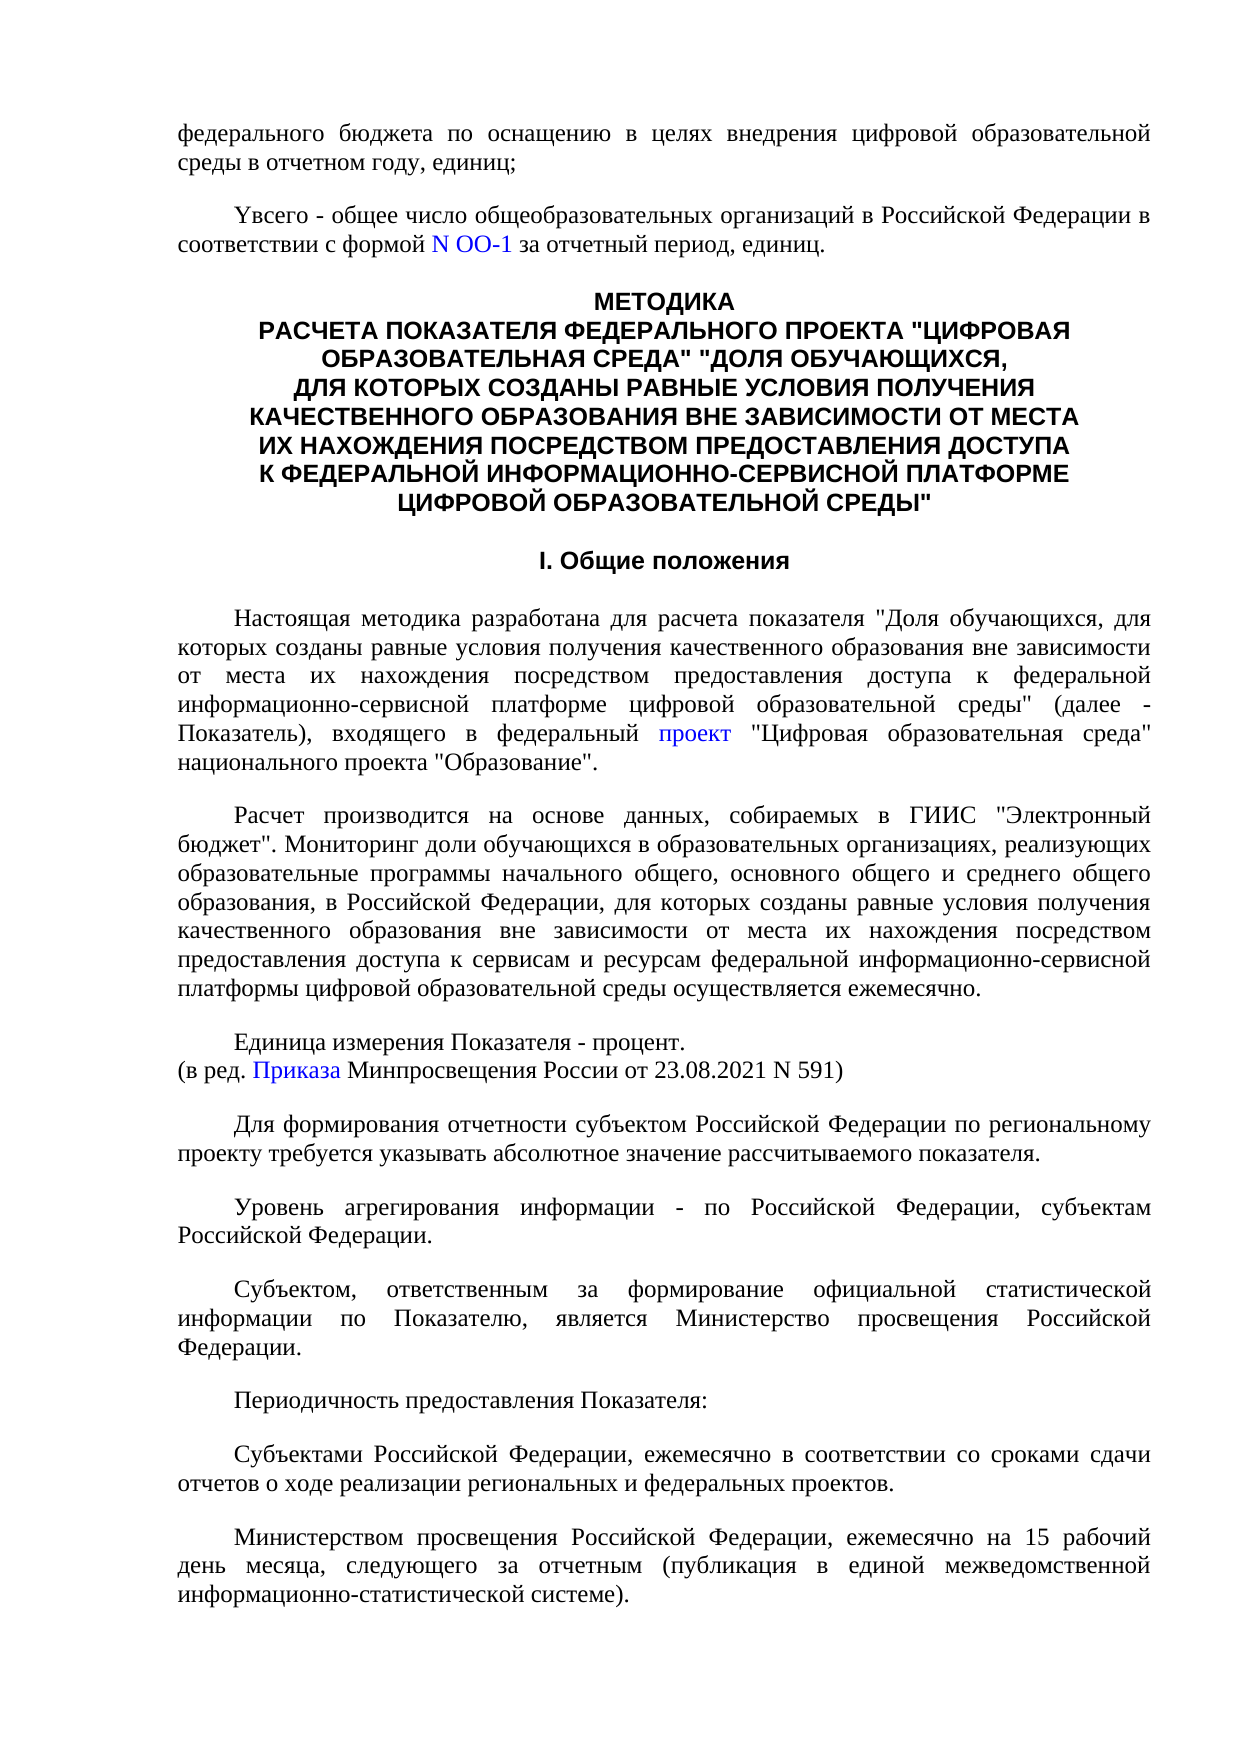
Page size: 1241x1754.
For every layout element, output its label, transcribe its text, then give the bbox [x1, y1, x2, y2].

title I. Общие положения [177, 546, 1152, 574]
text Yвсего - общее число общеобразовательных организаций в Российской Федерации в соответствии с формой N ОО-1 за отчетный период, единиц. [177, 201, 1152, 258]
text Периодичность предоставления Показателя: [177, 1386, 1152, 1414]
title РАСЧЕТА ПОКАЗАТЕЛЯ ФЕДЕРАЛЬНОГО ПРОЕКТА "ЦИФРОВАЯ [177, 316, 1152, 344]
title КАЧЕСТВЕННОГО ОБРАЗОВАНИЯ ВНЕ ЗАВИСИМОСТИ ОТ МЕСТА [177, 402, 1152, 431]
text Уровень агрегирования информации - по Российской Федерации, субъектам Российской Федерации. [177, 1192, 1152, 1249]
text Расчет производится на основе данных, собираемых в ГИИС "Электронный бюджет". Мониторинг доли обучающихся в образовательных организациях, реализующих образовательные программы начального общего, основного общего и среднего общего образования, в Российской Федерации, для которых созданы равные условия получения качественного образования вне зависимости от места их нахождения посредством предоставления доступа к сервисам и ресурсам федеральной информационно-сервисной платформы цифровой образовательной среды осуществляется ежемесячно. [177, 801, 1152, 1002]
text Министерством просвещения Российской Федерации, ежемесячно на 15 рабочий день месяца, следующего за отчетным (публикация в единой межведомственной информационно-статистической системе). [177, 1522, 1152, 1608]
text Настоящая методика разработана для расчета показателя "Доля обучающихся, для которых созданы равные условия получения качественного образования вне зависимости от места их нахождения посредством предоставления доступа к федеральной информационно-сервисной платформе цифровой образовательной среды" (далее - Показатель), входящего в федеральный проект "Цифровая образовательная среда" национального проекта "Образование". [177, 603, 1152, 776]
text Единица измерения Показателя - процент. [177, 1027, 1152, 1056]
title ОБРАЗОВАТЕЛЬНАЯ СРЕДА" "ДОЛЯ ОБУЧАЮЩИХСЯ, [177, 344, 1152, 373]
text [177, 118, 1152, 176]
title ДЛЯ КОТОРЫХ СОЗДАНЫ РАВНЫЕ УСЛОВИЯ ПОЛУЧЕНИЯ [177, 373, 1152, 402]
text Субъектом, ответственным за формирование официальной статистической информации по Показателю, является Министерство просвещения Российской Федерации. [177, 1274, 1152, 1361]
text Для формирования отчетности субъектом Российской Федерации по региональному проекту требуется указывать абсолютное значение рассчитываемого показателя. [177, 1109, 1152, 1167]
title К ФЕДЕРАЛЬНОЙ ИНФОРМАЦИОННО-СЕРВИСНОЙ ПЛАТФОРМЕ [177, 459, 1152, 488]
title МЕТОДИКА [177, 287, 1152, 316]
text Субъектами Российской Федерации, ежемесячно в соответствии со сроками сдачи отчетов о ходе реализации региональных и федеральных проектов. [177, 1439, 1152, 1497]
text (в ред. Приказа Минпросвещения России от 23.08.2021 N 591) [177, 1056, 1152, 1084]
title ЦИФРОВОЙ ОБРАЗОВАТЕЛЬНОЙ СРЕДЫ" [177, 488, 1152, 517]
title ИХ НАХОЖДЕНИЯ ПОСРЕДСТВОМ ПРЕДОСТАВЛЕНИЯ ДОСТУПА [177, 431, 1152, 459]
